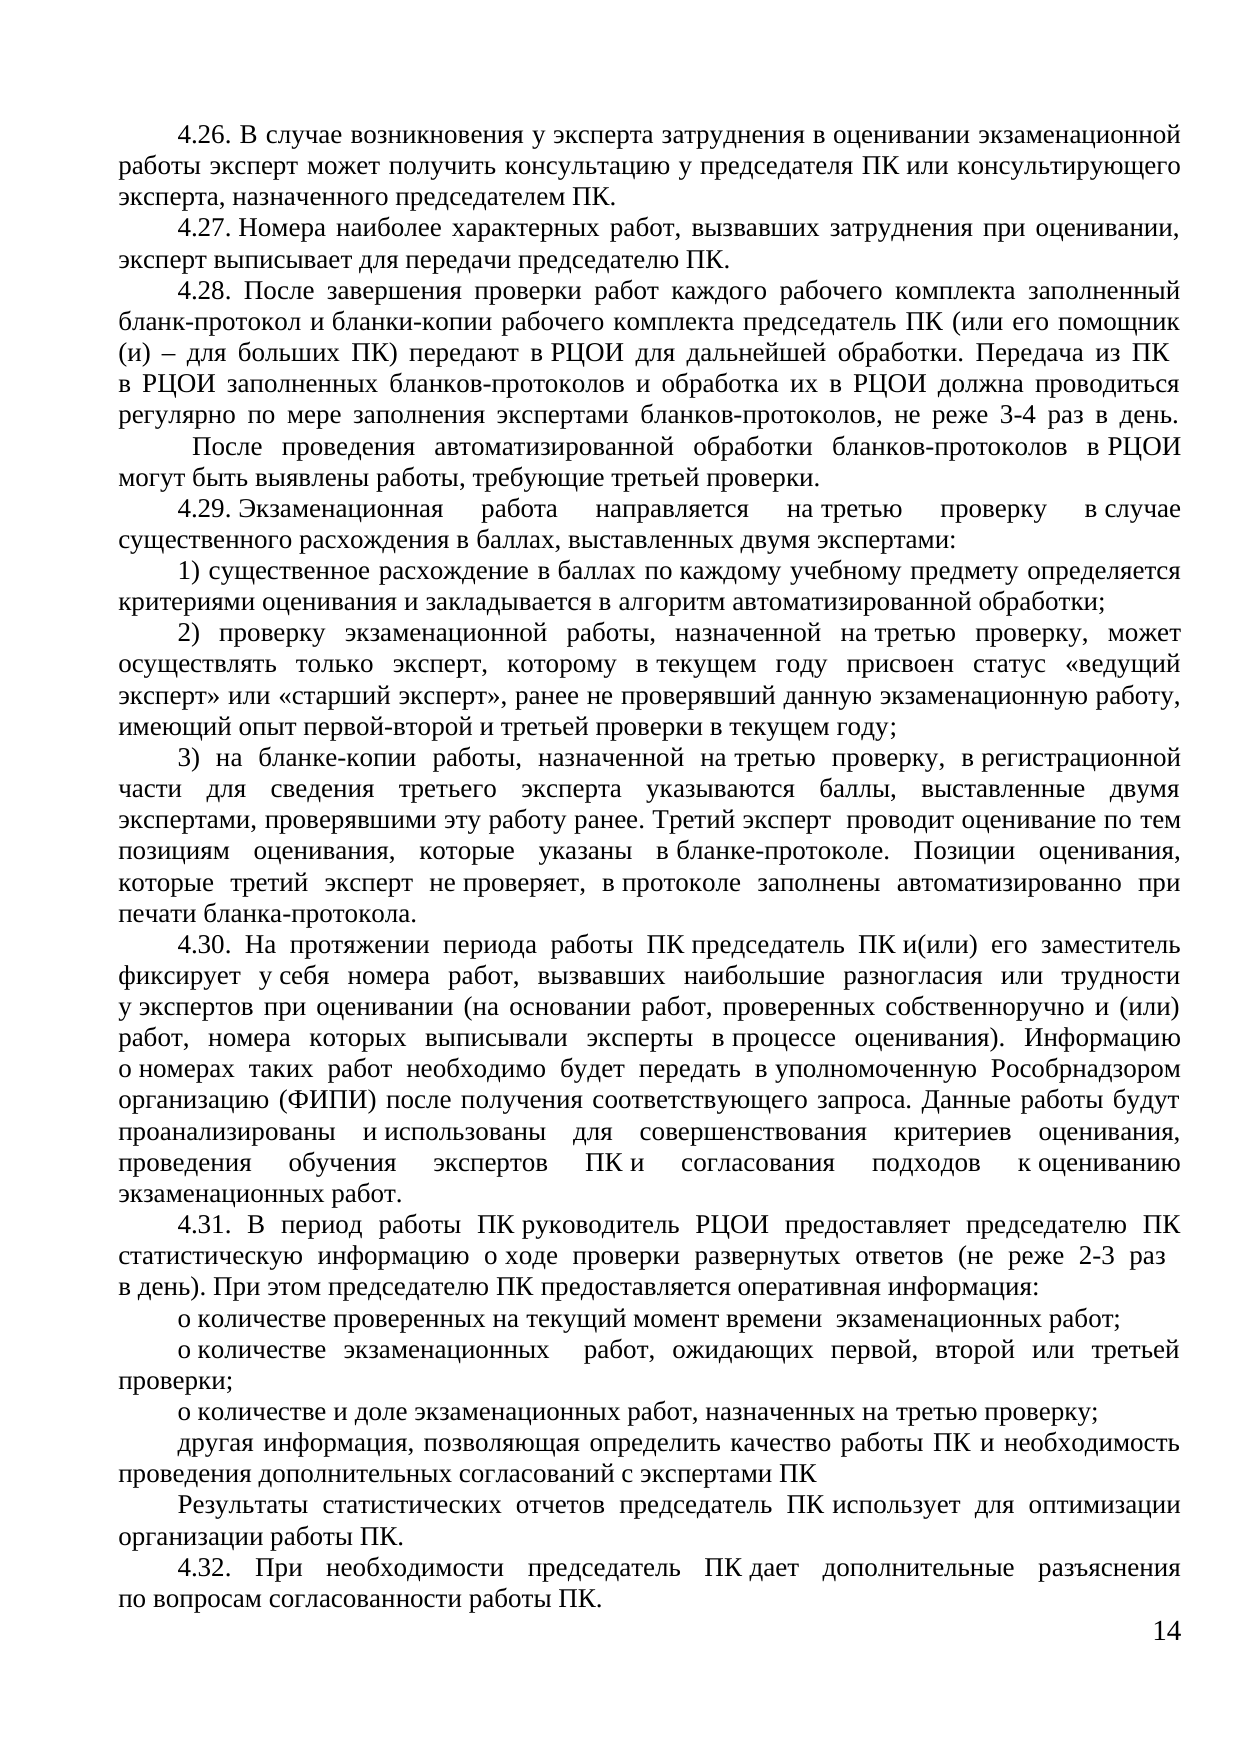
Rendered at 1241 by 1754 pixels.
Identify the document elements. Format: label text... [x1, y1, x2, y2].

text 4.28. После завершения проверки работ каждого рабочего комплекта заполненный бланк-протокол и бланки-копии рабочего комплекта председатель ПК (или его помощник (и) – для больших ПК) передают в РЦОИ для дальнейшей обработки. Передача из ПК в РЦОИ заполненных бланков-протоколов и обработка их в РЦОИ должна проводиться регулярно по мере заполнения экспертами бланков-протоколов, не реже 3-4 раз в день. После проведения автоматизированной обработки бланков-протоколов в РЦОИ могут быть выявлены работы, требующие третьей проверки. [118, 274, 1181, 492]
text 4.30. На протяжении периода работы ПК председатель ПК и(или) его заместитель фиксирует у себя номера работ, вызвавших наибольшие разногласия или трудности у экспертов при оценивании (на основании работ, проверенных собственноручно и (или) работ, номера которых выписывали эксперты в процессе оценивания). Информацию о номерах таких работ необходимо будет передать в уполномоченную Рособрнадзором организацию (ФИПИ) после получения соответствующего запроса. Данные работы будут проанализированы и использованы для совершенствования критериев оценивания, проведения обучения экспертов ПК и согласования подходов к оцениванию экзаменационных работ. [118, 928, 1181, 1208]
text о количестве и доле экзаменационных работ, назначенных на третью проверку; [118, 1395, 1181, 1426]
text 4.27. Номера наиболее характерных работ, вызвавших затруднения при оценивании, эксперт выписывает для передачи председателю ПК. [118, 212, 1181, 274]
text о количестве экзаменационных работ, ожидающих первой, второй или третьей проверки; [118, 1333, 1181, 1395]
text Результаты статистических отчетов председатель ПК использует для оптимизации организации работы ПК. [118, 1488, 1181, 1551]
text 1) существенное расхождение в баллах по каждому учебному предмету определяется критериями оценивания и закладывается в алгоритм автоматизированной обработки; [118, 554, 1181, 616]
text 4.31. В период работы ПК руководитель РЦОИ предоставляет председателю ПК статистическую информацию о ходе проверки развернутых ответов (не реже 2-3 раз в день). При этом председателю ПК предоставляется оперативная информация: [118, 1208, 1181, 1302]
text о количестве проверенных на текущий момент времени экзаменационных работ; [118, 1302, 1181, 1333]
text 3) на бланке-копии работы, назначенной на третью проверку, в регистрационной части для сведения третьего эксперта указываются баллы, выставленные двумя экспертами, проверявшими эту работу ранее. Третий эксперт проводит оценивание по тем позициям оценивания, которые указаны в бланке-протоколе. Позиции оценивания, которые третий эксперт не проверяет, в протоколе заполнены автоматизированно при печати бланка-протокола. [118, 741, 1181, 928]
text 2) проверку экзаменационной работы, назначенной на третью проверку, может осуществлять только эксперт, которому в текущем году присвоен статус «ведущий эксперт» или «старший эксперт», ранее не проверявший данную экзаменационную работу, имеющий опыт первой-второй и третьей проверки в текущем году; [118, 616, 1181, 741]
text 4.32. При необходимости председатель ПК дает дополнительные разъяснения по вопросам согласованности работы ПК. [118, 1551, 1181, 1613]
text другая информация, позволяющая определить качество работы ПК и необходимость проведения дополнительных согласований с экспертами ПК [118, 1426, 1181, 1488]
text 4.26. В случае возникновения у эксперта затруднения в оценивании экзаменационной работы эксперт может получить консультацию у председателя ПК или консультирующего эксперта, назначенного председателем ПК. [118, 118, 1181, 212]
text 4.29. Экзаменационная работа направляется на третью проверку в случае существенного расхождения в баллах, выставленных двумя экспертами: [118, 492, 1181, 554]
